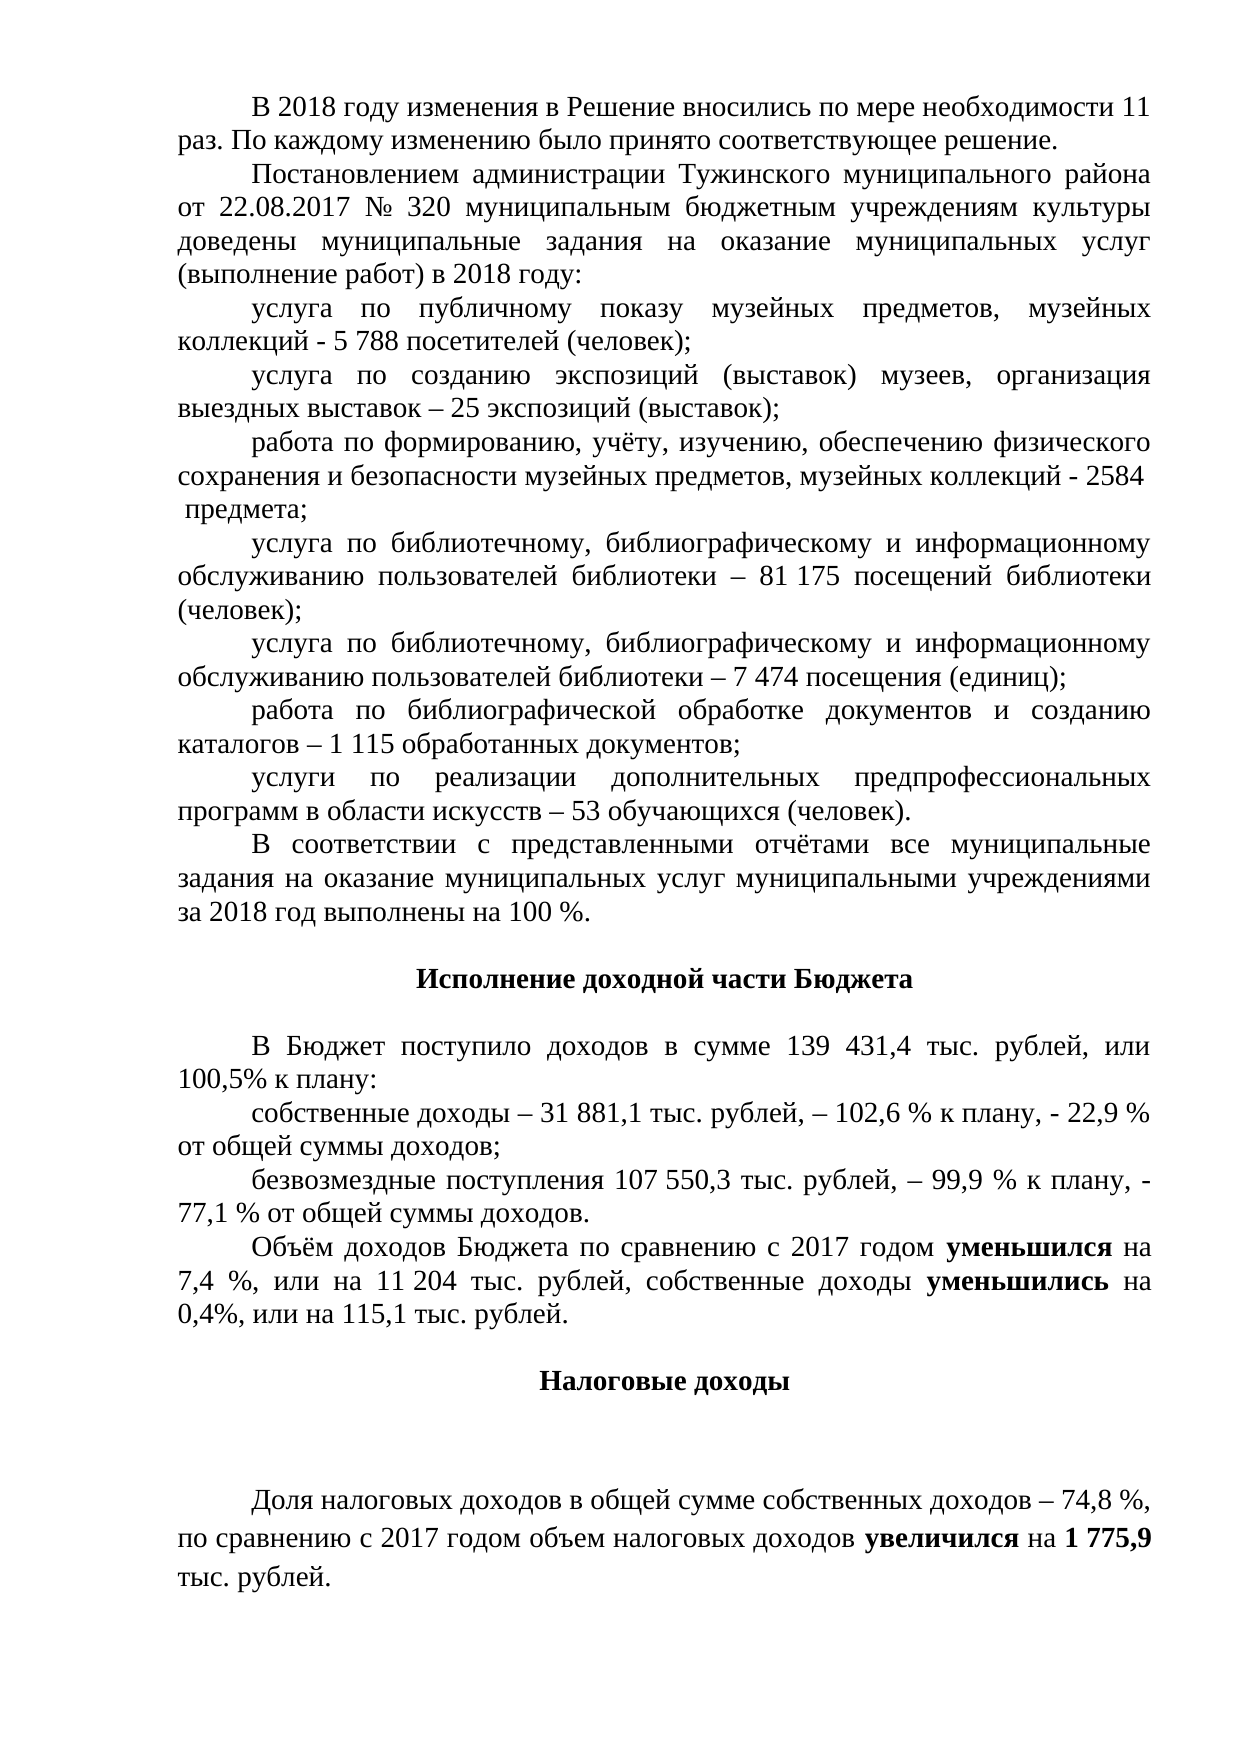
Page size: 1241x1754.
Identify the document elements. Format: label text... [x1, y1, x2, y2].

text услуги по реализации дополнительных предпрофессиональных программ в области искусств – 53 обучающихся (человек). [177, 759, 1152, 827]
text услуга по библиотечному, библиографическому и информационному обслуживанию пользователей библиотеки – 81 175 посещений библиотеки (человек); [177, 525, 1152, 625]
text услуга по публичному показу музейных предметов, музейных коллекций - 5 788 посетителей (человек); [177, 290, 1152, 357]
text услуга по библиотечному, библиографическому и информационному обслуживанию пользователей библиотеки – 7 474 посещения (единиц); [177, 625, 1152, 692]
text В 2018 году изменения в Решение вносились по мере необходимости 11 раз. По каждому изменению было принято соответствующее решение. [177, 89, 1152, 156]
text работа по формированию, учёту, изучению, обеспечению физического сохранения и безопасности музейных предметов, музейных коллекций - 2584 [177, 424, 1152, 491]
text услуга по созданию экспозиций (выставок) музеев, организация выездных выставок – 25 экспозиций (выставок); [177, 357, 1152, 424]
text В соответствии с представленными отчётами все муниципальные задания на оказание муниципальных услуг муниципальными учреждениями за 2018 год выполнены на 100 %. [177, 827, 1152, 927]
text Налоговые доходы [177, 1363, 1152, 1397]
text Исполнение доходной части Бюджета [177, 961, 1152, 994]
text работа по библиографической обработке документов и созданию каталогов – 1 115 обработанных документов; [177, 692, 1152, 759]
text Доля налоговых доходов в общей сумме собственных доходов – 74,8 %, по сравнению с 2017 годом объем налоговых доходов увеличился на 1 775,9 тыс. рублей. [177, 1482, 1152, 1593]
text Постановлением администрации Тужинского муниципального района от 22.08.2017 № 320 муниципальным бюджетным учреждениям культуры доведены муниципальные задания на оказание муниципальных услуг (выполнение работ) в 2018 году: [177, 156, 1152, 290]
text собственные доходы – 31 881,1 тыс. рублей, – 102,6 % к плану, - 22,9 % от общей суммы доходов; [177, 1095, 1152, 1162]
text В Бюджет поступило доходов в сумме 139 431,4 тыс. рублей, или 100,5% к плану: [177, 1028, 1152, 1095]
text безвозмездные поступления 107 550,3 тыс. рублей, – 99,9 % к плану, - 77,1 % от общей суммы доходов. [177, 1162, 1152, 1229]
text Объём доходов Бюджета по сравнению с 2017 годом уменьшился на 7,4 %, или на 11 204 тыс. рублей, собственные доходы уменьшились на 0,4%, или на 115,1 тыс. рублей. [177, 1229, 1152, 1330]
text предмета; [177, 491, 1152, 525]
